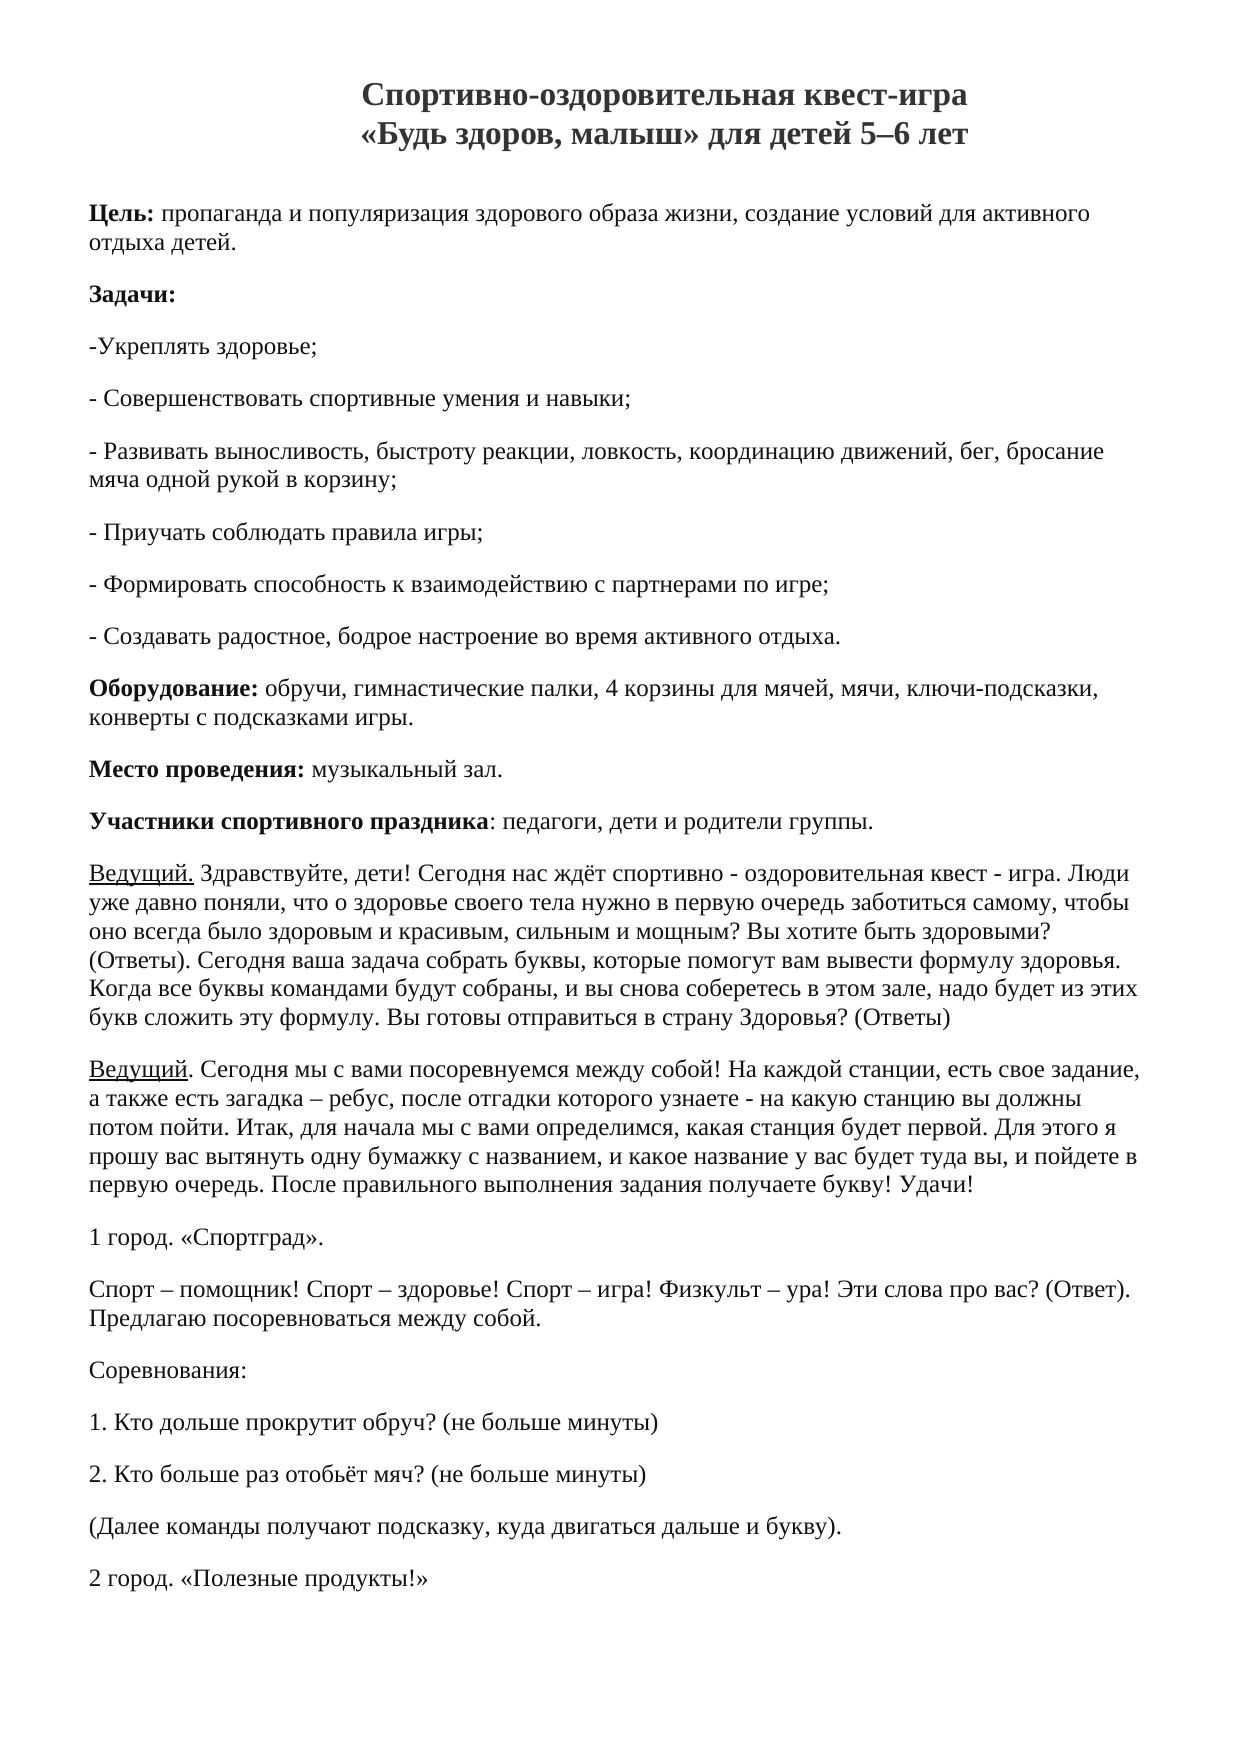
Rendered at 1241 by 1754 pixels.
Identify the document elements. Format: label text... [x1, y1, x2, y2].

text 2 город. «Полезные продукты!» [88, 1563, 1152, 1592]
text Участники спортивного праздника: педагоги, дети и родители группы. [88, 806, 1152, 835]
text Задачи: [88, 279, 1152, 308]
text Спортивно-оздоровительная квест-игра «Будь здоров, малыш» для детей 5–6 лет [177, 75, 1152, 151]
text Место проведения: музыкальный зал. [88, 754, 1152, 783]
text Цель: пропаганда и популяризация здорового образа жизни, создание условий для активного отдыха детей. [88, 198, 1152, 256]
text Соревнования: [88, 1355, 1152, 1383]
text Ведущий. Сегодня мы с вами посоревнуемся между собой! На каждой станции, есть свое задание, а также есть загадка – ребус, после отгадки которого узнаете - на какую станцию вы должны потом пойти. Итак, для начала мы с вами определимся, какая станция будет первой. Для этого я прошу вас вытянуть одну бумажку с названием, и какое название у вас будет туда вы, и пойдете в первую очередь. После правильного выполнения задания получаете букву! Удачи! [88, 1054, 1152, 1198]
text 2. Кто больше раз отобьёт мяч? (не больше минуты) [88, 1459, 1152, 1488]
text Ведущий. Здравствуйте, дети! Сегодня нас ждёт спортивно - оздоровительная квест - игра. Люди уже давно поняли, что о здоровье своего тела нужно в первую очередь заботиться самому, чтобы оно всегда было здоровым и красивым, сильным и мощным? Вы хотите быть здоровыми? (Ответы). Сегодня ваша задача собрать буквы, которые помогут вам вывести формулу здоровья. Когда все буквы командами будут собраны, и вы снова соберетесь в этом зале, надо будет из этих букв сложить эту формулу. Вы готовы отправиться в страну Здоровья? (Ответы) [88, 858, 1152, 1031]
text - Приучать соблюдать правила игры; [88, 517, 1152, 545]
text Оборудование: обручи, гимнастические палки, 4 корзины для мячей, мячи, ключи-подсказки, конверты с подсказками игры. [88, 673, 1152, 731]
text (Далее команды получают подсказку, куда двигаться дальше и букву). [88, 1511, 1152, 1540]
text 1 город. «Спортград». [88, 1222, 1152, 1250]
text - Формировать способность к взаимодействию с партнерами по игре; [88, 569, 1152, 598]
text - Совершенствовать спортивные умения и навыки; [88, 383, 1152, 412]
text - Создавать радостное, бодрое настроение во время активного отдыха. [88, 621, 1152, 650]
text -Укреплять здоровье; [88, 331, 1152, 360]
text 1. Кто дольше прокрутит обруч? (не больше минуты) [88, 1407, 1152, 1436]
text Спорт – помощник! Спорт – здоровье! Спорт – игра! Физкульт – ура! Эти слова про вас? (Ответ). Предлагаю посоревноваться между собой. [88, 1274, 1152, 1331]
text - Развивать выносливость, быстроту реакции, ловкость, координацию движений, бег, бросание мяча одной рукой в корзину; [88, 436, 1152, 493]
